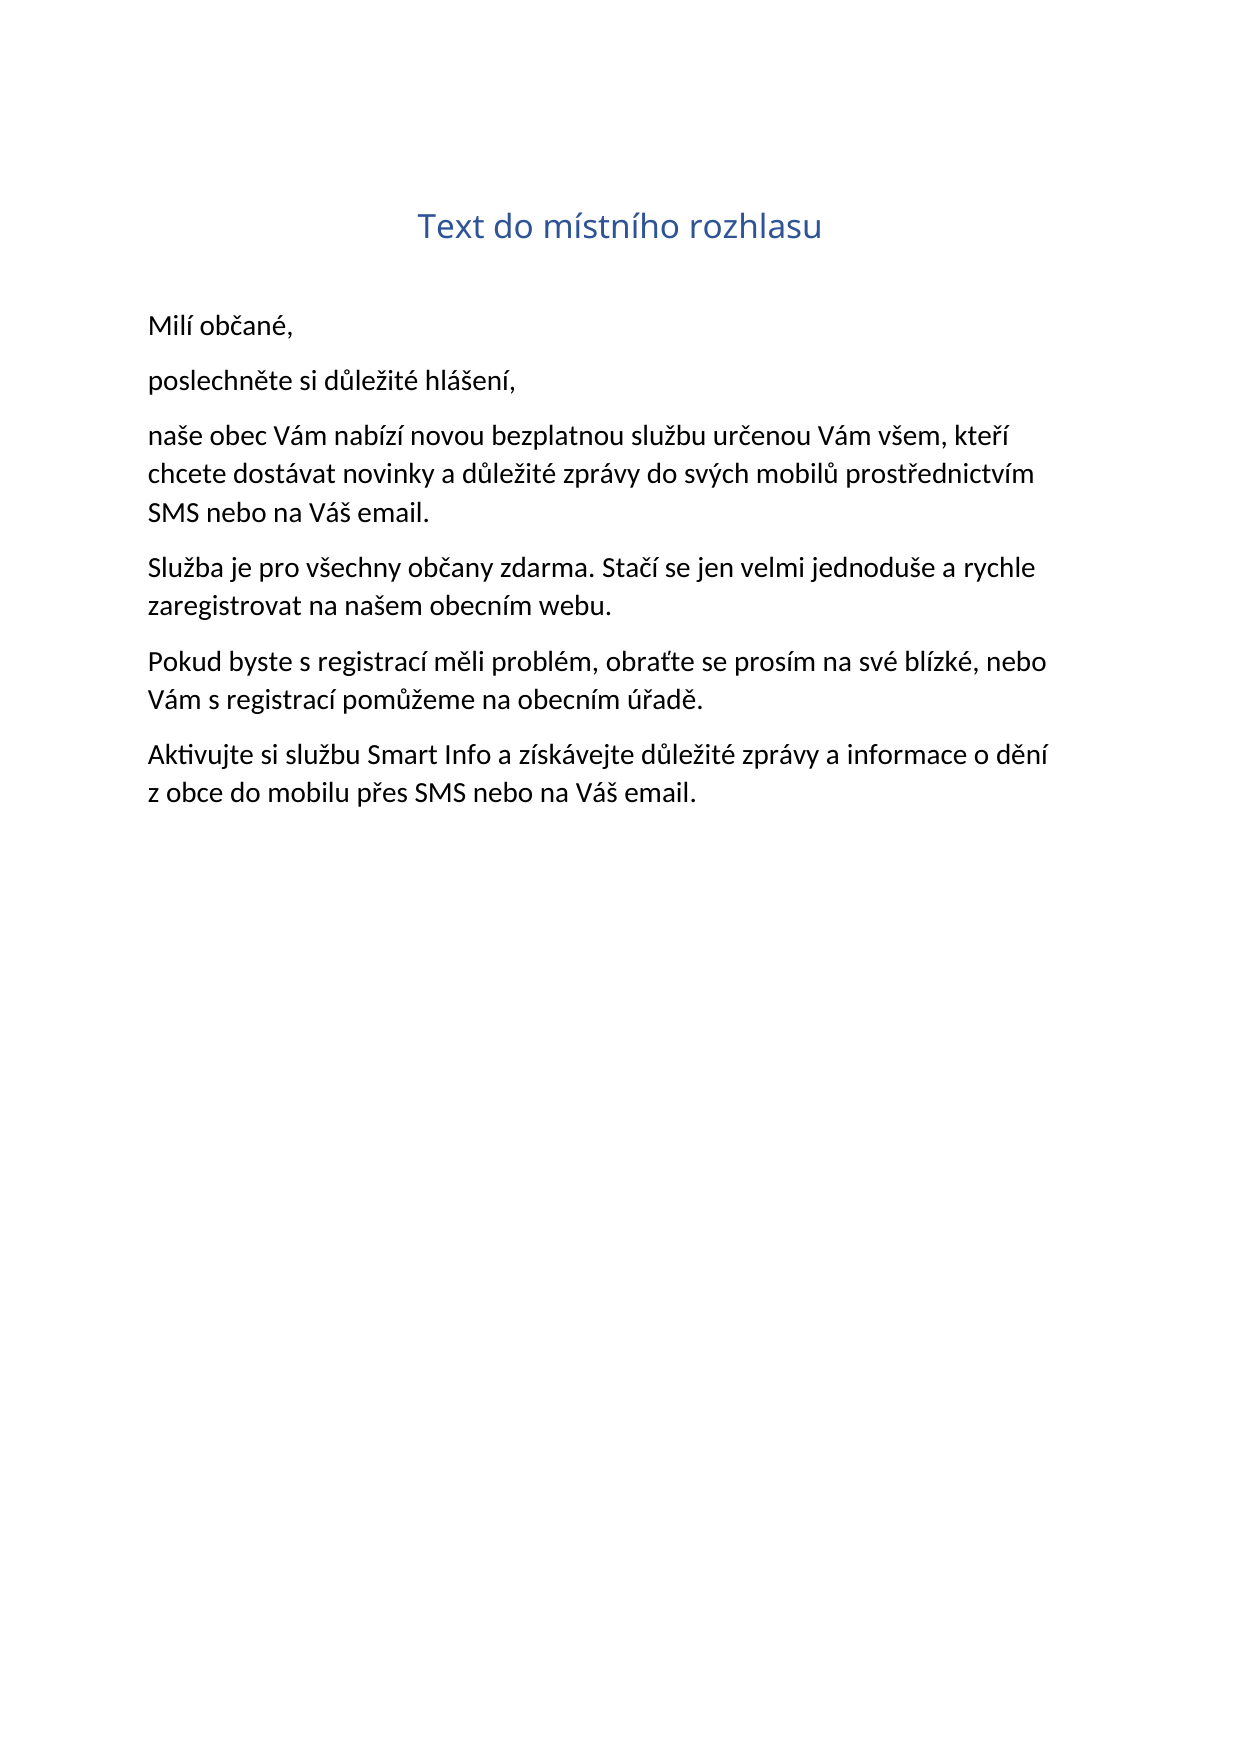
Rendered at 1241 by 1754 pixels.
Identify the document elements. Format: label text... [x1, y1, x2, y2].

subtitle Text do místního rozhlasu [148, 203, 1093, 248]
text Služba je pro všechny občany zdarma. Stačí se jen velmi jednoduše a rychle zaregistrovat na našem obecním webu. [148, 549, 1093, 623]
text Milí občané, [148, 307, 1093, 342]
text naše obec Vám nabízí novou bezplatnou službu určenou Vám všem, kteří chcete dostávat novinky a důležité zprávy do svých mobilů prostřednictvím SMS nebo na Váš email. [148, 417, 1093, 529]
text poslechněte si důležité hlášení, [148, 362, 1093, 398]
text Aktivujte si službu Smart Info a získávejte důležité zprávy a informace o dění z obce do mobilu přes SMS nebo na Váš email. [148, 736, 1093, 810]
text Pokud byste s registrací měli problém, obraťte se prosím na své blízké, nebo Vám s registrací pomůžeme na obecním úřadě. [148, 643, 1093, 717]
